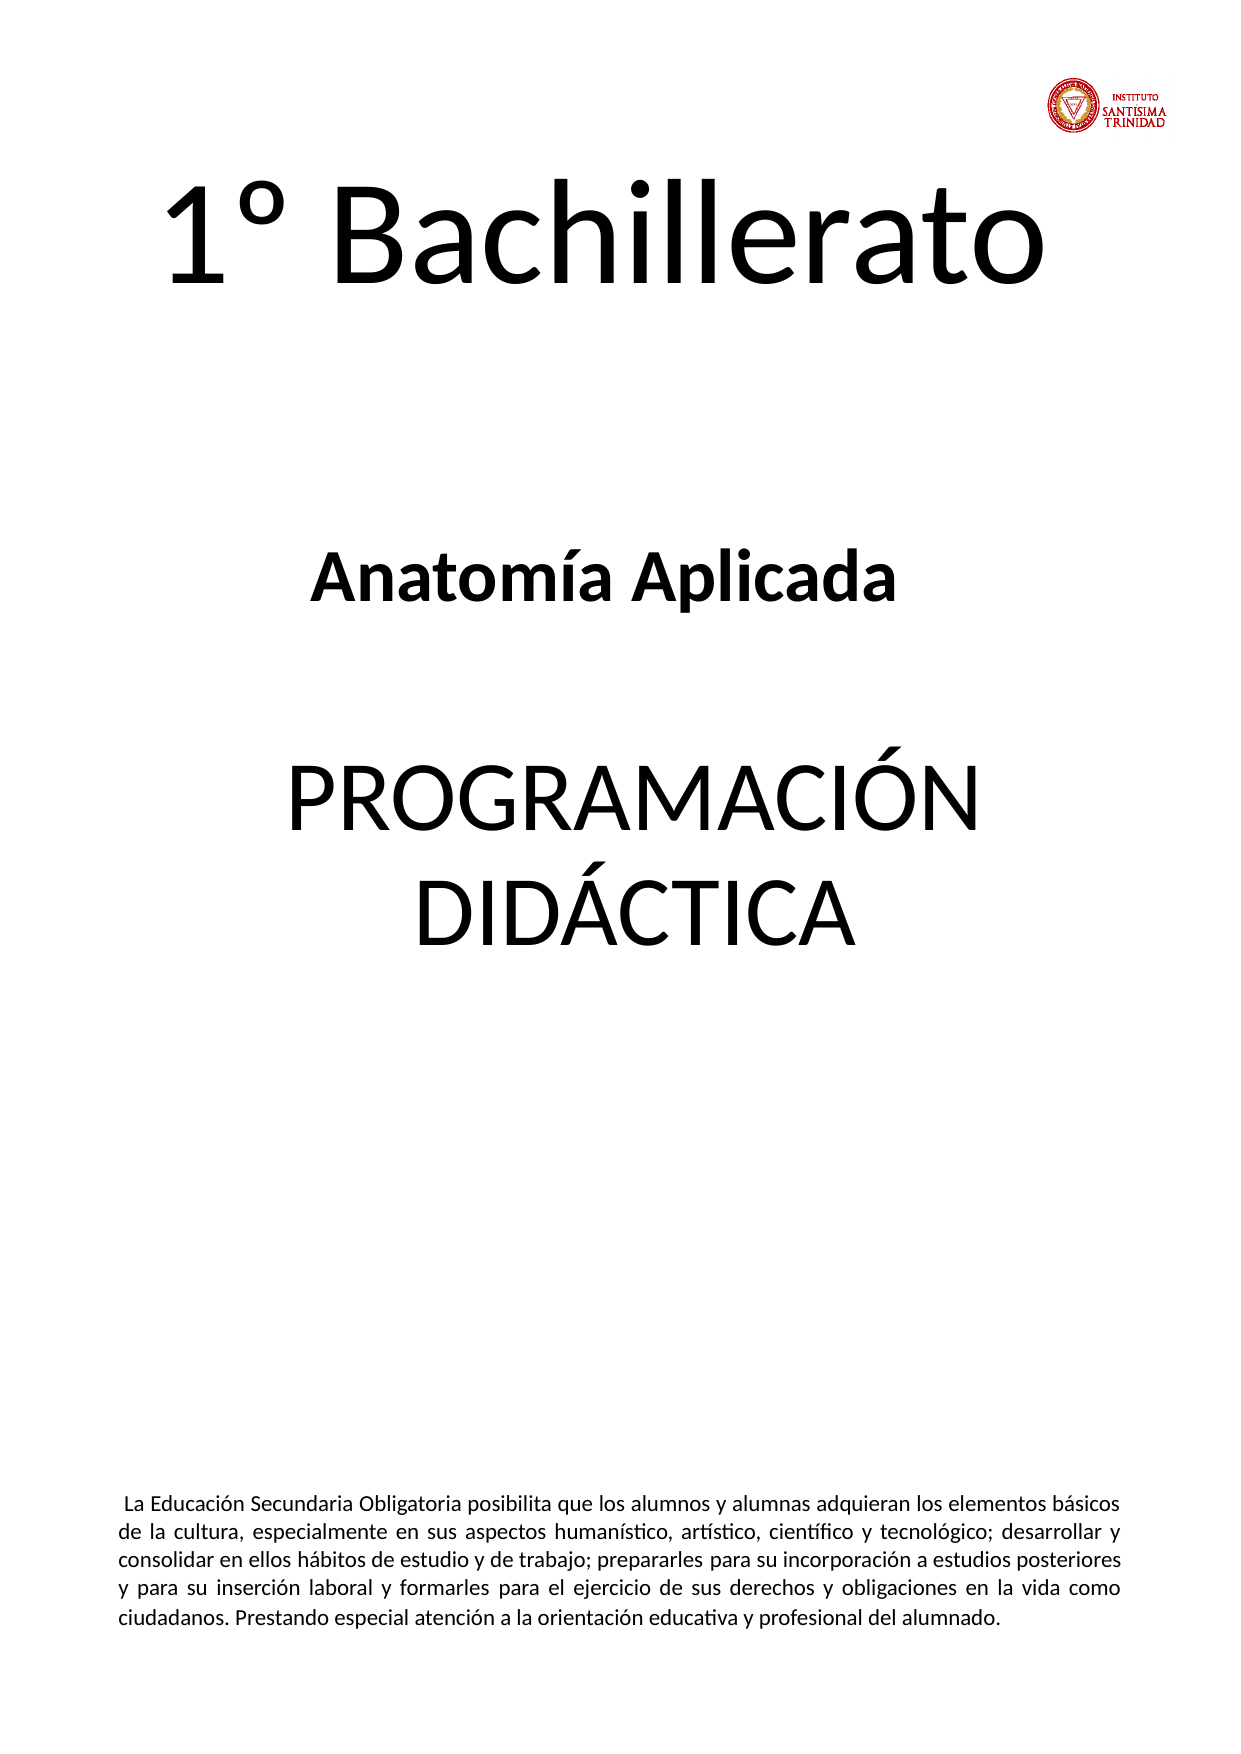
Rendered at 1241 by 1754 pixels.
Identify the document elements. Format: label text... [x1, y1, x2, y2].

picture [1031, 69, 1182, 148]
text La Educación Secundaria Obligatoria posibilita que los alumnos y alumnas adquieran los elementos básicos de la cultura, especialmente en sus aspectos humanístico, artístico, científico y tecnológico; desarrollar y consolidar en ellos hábitos de estudio y de trabajo; prepararles para su incorporación a estudios posteriores y para su inserción laboral y formarles para el ejercicio de sus derechos y obligaciones en la vida como ciudadanos. Prestando especial atención a la orientación educativa y profesional del alumnado. [118, 1489, 1122, 1632]
